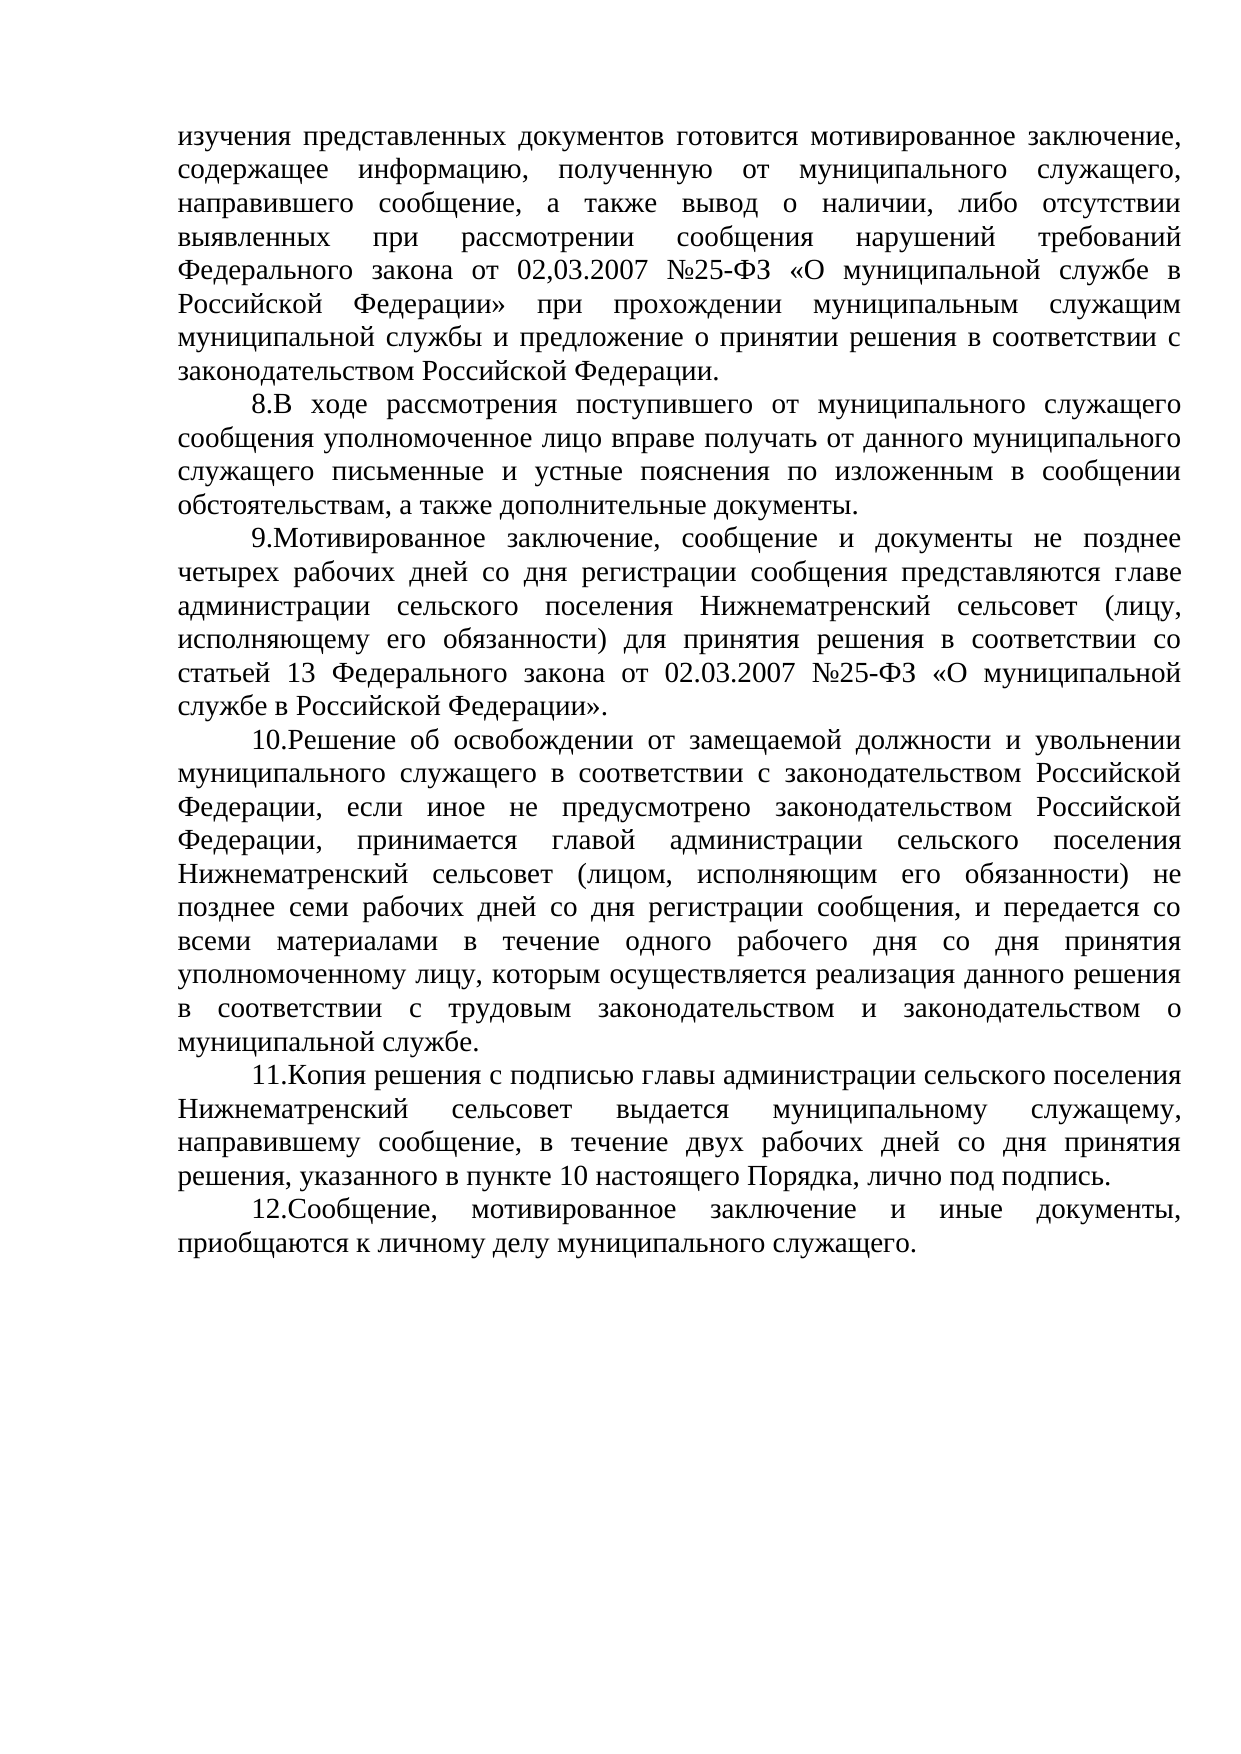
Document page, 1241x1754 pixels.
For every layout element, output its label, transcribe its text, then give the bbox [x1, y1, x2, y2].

text 9.Мотивированное заключение, сообщение и документы не позднее четырех рабочих дней со дня регистрации сообщения представляются главе администрации сельского поселения Нижнематренский сельсовет (лицу, исполняющему его обязанности) для принятия решения в соответствии со статьей 13 Федерального закона от 02.03.2007 №25-ФЗ «О муниципальной службе в Российской Федерации». [177, 521, 1182, 722]
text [177, 118, 1182, 386]
text 8.В ходе рассмотрения поступившего от муниципального служащего сообщения уполномоченное лицо вправе получать от данного муниципального служащего письменные и устные пояснения по изложенным в сообщении обстоятельствам, а также дополнительные документы. [177, 386, 1182, 521]
text 10.Решение об освобождении от замещаемой должности и увольнении муниципального служащего в соответствии с законодательством Российской Федерации, если иное не предусмотрено законодательством Российской Федерации, принимается главой администрации сельского поселения Нижнематренский сельсовет (лицом, исполняющим его обязанности) не позднее семи рабочих дней со дня регистрации сообщения, и передается со всеми материалами в течение одного рабочего дня со дня принятия уполномоченному лицу, которым осуществляется реализация данного решения в соответствии с трудовым законодательством и законодательством о муниципальной службе. [177, 722, 1182, 1057]
text 12.Сообщение, мотивированное заключение и иные документы, приобщаются к личному делу муниципального служащего. [177, 1191, 1182, 1258]
text 11.Копия решения с подписью главы администрации сельского поселения Нижнематренский сельсовет выдается муниципальному служащему, направившему сообщение, в течение двух рабочих дней со дня принятия решения, указанного в пункте 10 настоящего Порядка, лично под подпись. [177, 1057, 1182, 1191]
